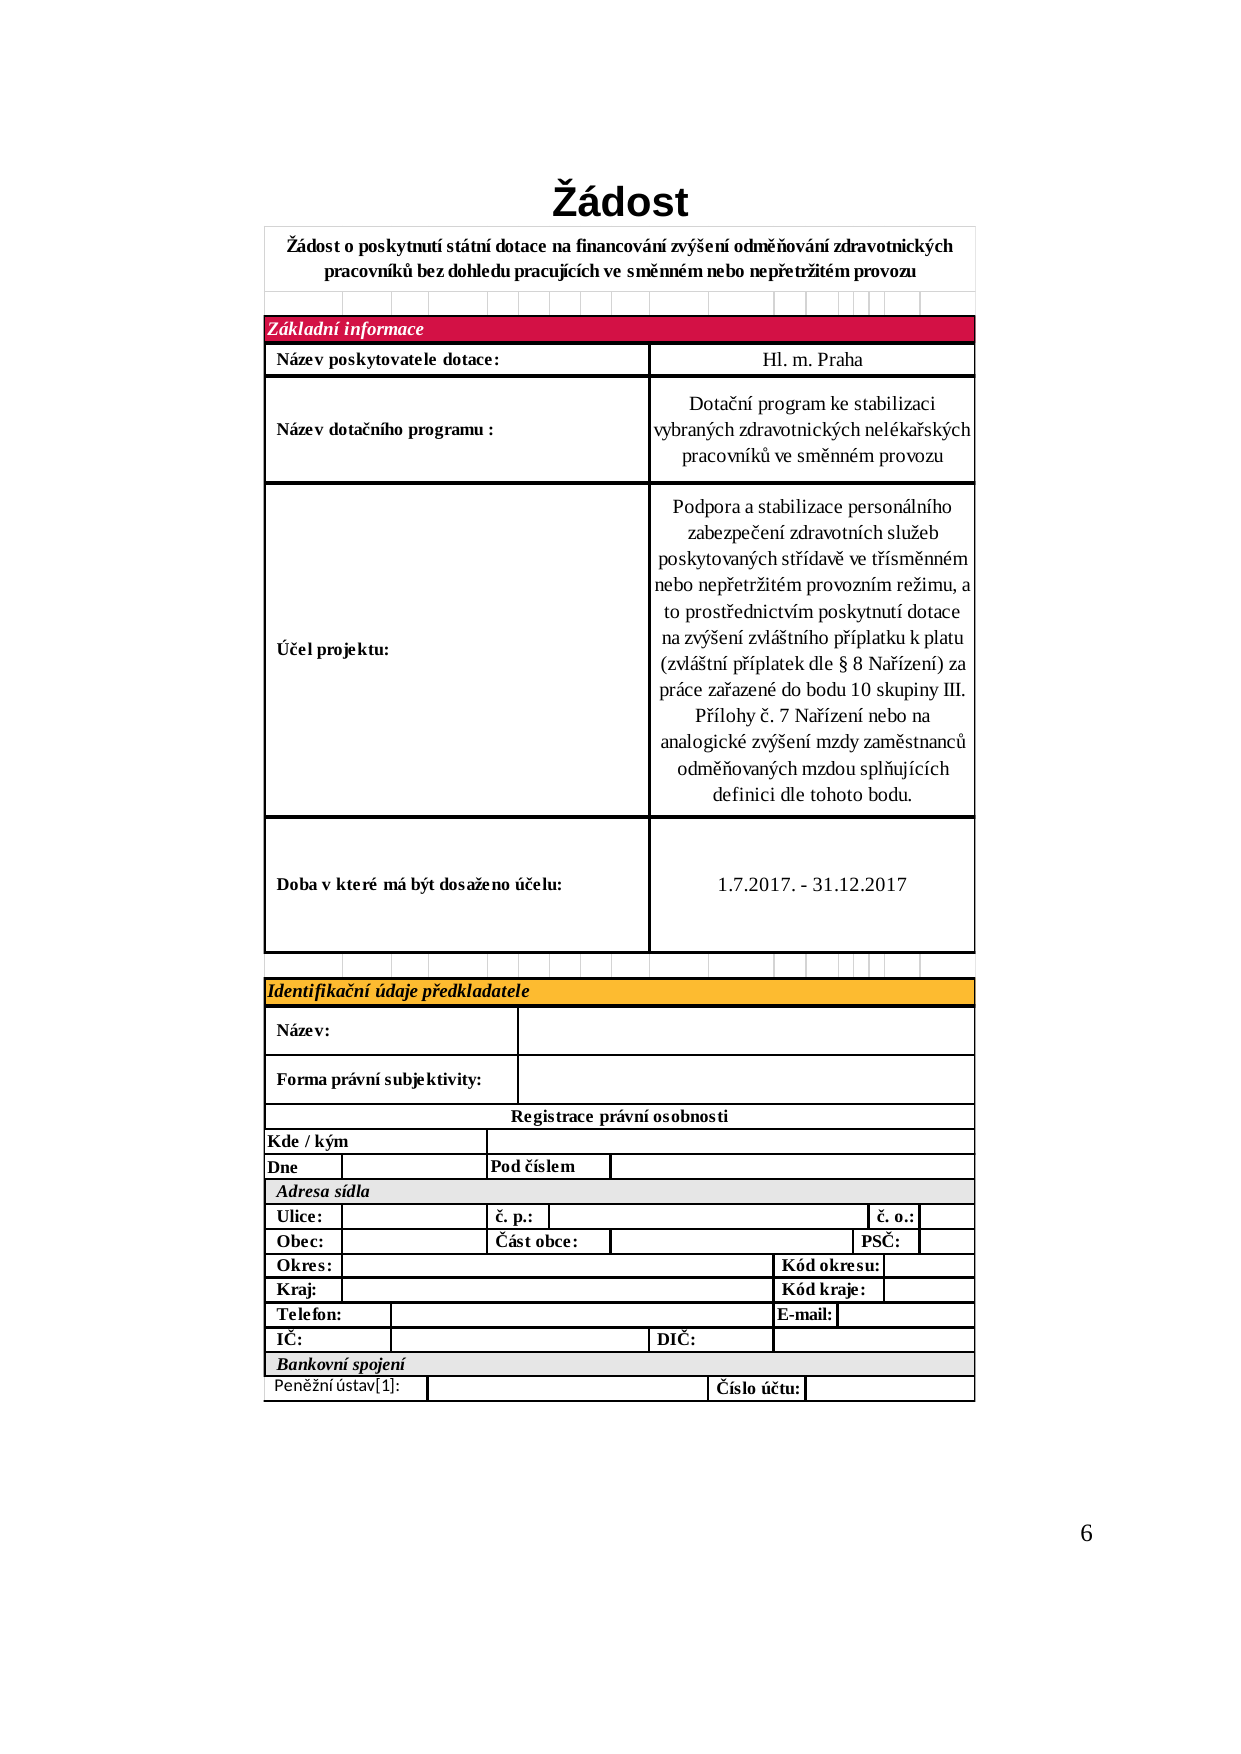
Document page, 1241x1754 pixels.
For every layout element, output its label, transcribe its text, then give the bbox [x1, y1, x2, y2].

text Žádost [148, 178, 1092, 226]
